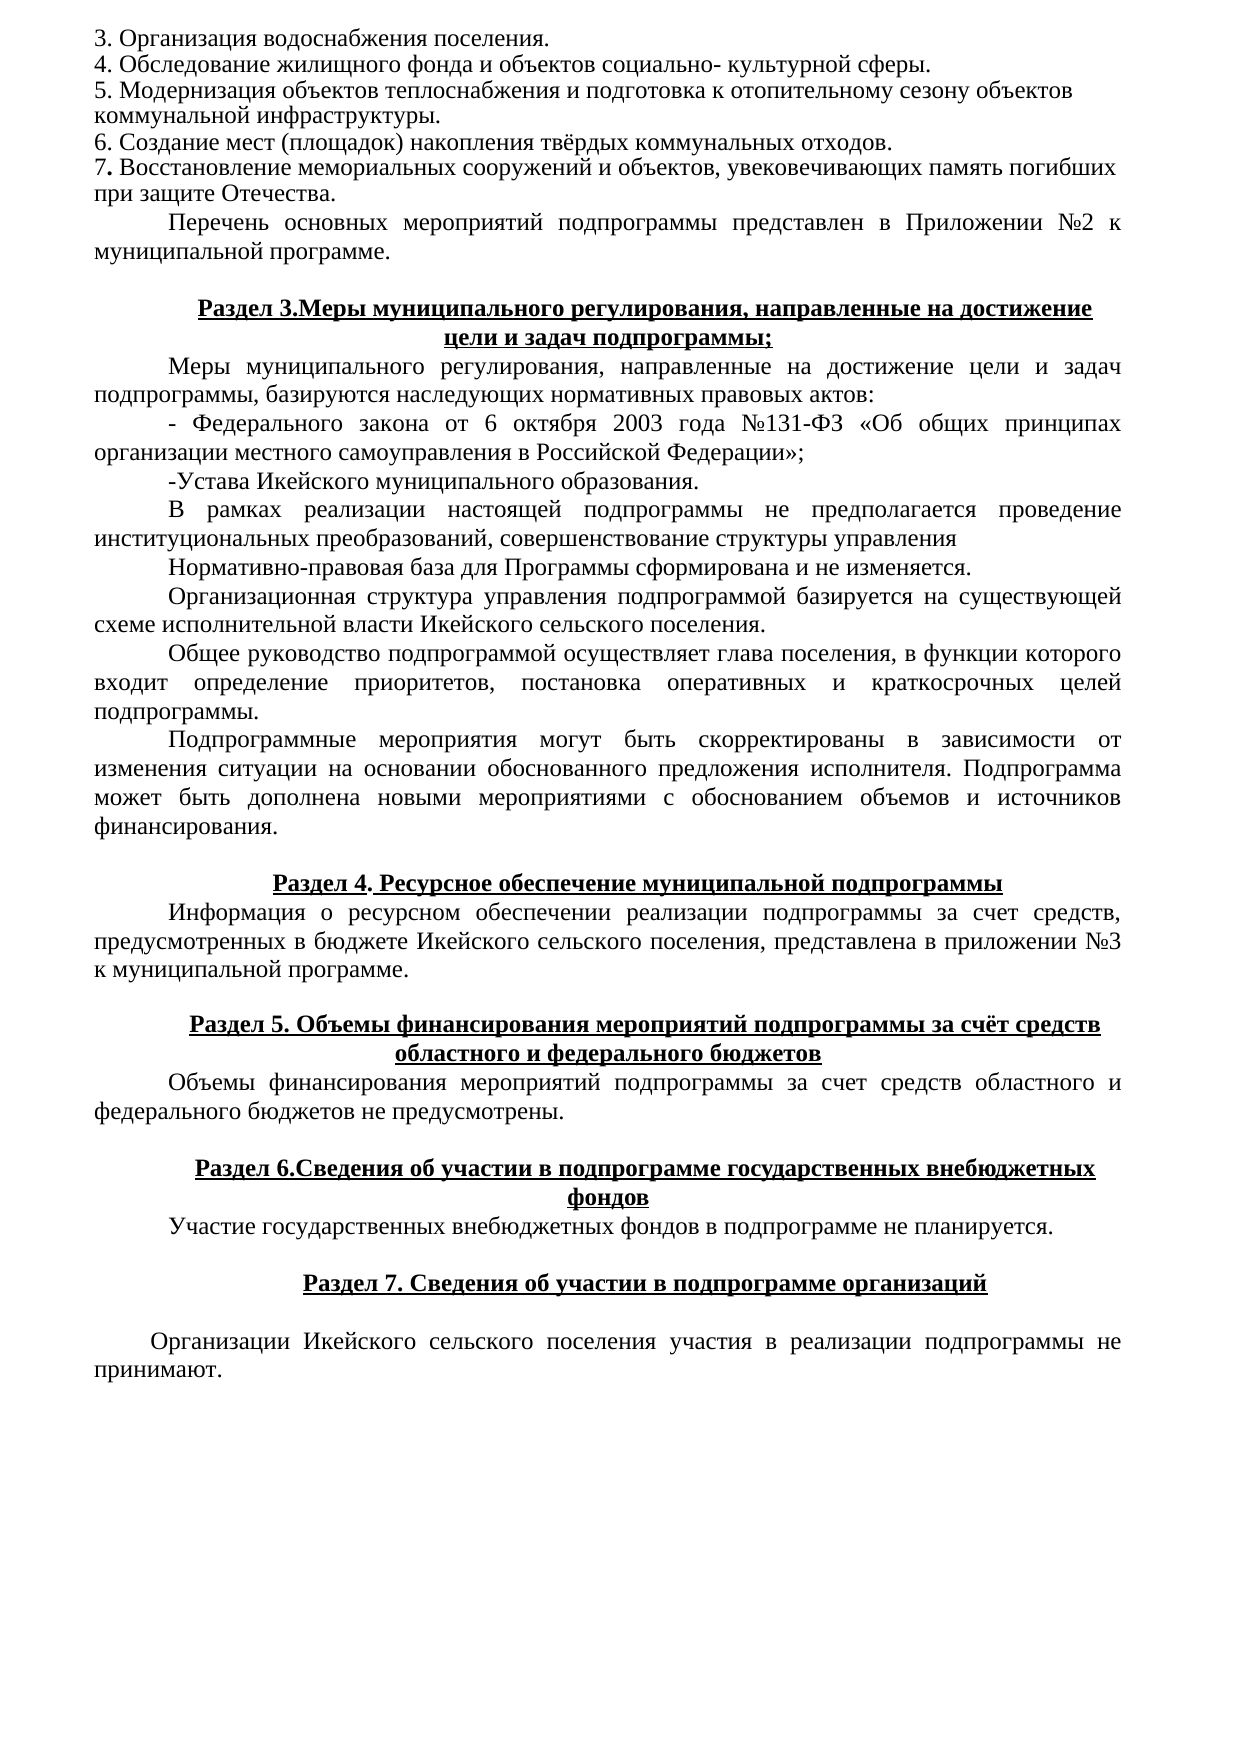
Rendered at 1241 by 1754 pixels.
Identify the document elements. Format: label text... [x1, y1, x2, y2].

text Раздел 3.Меры муниципального регулирования, направленные на достижение цели и задач подпрограммы; [94, 293, 1122, 351]
text Раздел 5. Объемы финансирования мероприятий подпрограммы за счёт средств областного и федерального бюджетов [94, 1009, 1122, 1067]
text -Устава Икейского муниципального образования. [94, 466, 1122, 494]
text Участие государственных внебюджетных фондов в подпрограмме не планируется. [94, 1211, 1122, 1239]
text 3. Организация водоснабжения поселения. [94, 26, 1122, 52]
text Перечень основных мероприятий подпрограммы представлен в Приложении №2 к муниципальной программе. [94, 207, 1122, 264]
text Подпрограммные мероприятия могут быть скорректированы в зависимости от изменения ситуации на основании обоснованного предложения исполнителя. Подпрограмма может быть дополнена новыми мероприятиями с обоснованием объемов и источников финансирования. [94, 724, 1122, 839]
text Меры муниципального регулирования, направленные на достижение цели и задач подпрограммы, базируются наследующих нормативных правовых актов: [94, 351, 1122, 408]
text - Федерального закона от 6 октября 2003 года №131-ФЗ «Об общих принципах организации местного самоуправления в Российской Федерации»; [94, 408, 1122, 466]
text Общее руководство подпрограммой осуществляет глава поселения, в функции которого входит определение приоритетов, постановка оперативных и краткосрочных целей подпрограммы. [94, 638, 1122, 724]
text Организации Икейского сельского поселения участия в реализации подпрограммы не принимают. [94, 1326, 1122, 1383]
text 5. Модернизация объектов теплоснабжения и подготовка к отопительному сезону объектов коммунальной инфраструктуры. [94, 78, 1122, 129]
text Раздел 4. Ресурсное обеспечение муниципальной подпрограммы [94, 868, 1122, 897]
text Объемы финансирования мероприятий подпрограммы за счет средств областного и федерального бюджетов не предусмотрены. [94, 1067, 1122, 1124]
text Раздел 6.Сведения об участии в подпрограмме государственных внебюджетных фондов [94, 1153, 1122, 1211]
text В рамках реализации настоящей подпрограммы не предполагается проведение институциональных преобразований, совершенствование структуры управления [94, 494, 1122, 552]
text 6. Создание мест (площадок) накопления твёрдых коммунальных отходов. [94, 129, 1122, 155]
text Раздел 7. Сведения об участии в подпрограмме организаций [94, 1268, 1122, 1297]
text 4. Обследование жилищного фонда и объектов социально- культурной сферы. [94, 52, 1122, 78]
text Информация о ресурсном обеспечении реализации подпрограммы за счет средств, предусмотренных в бюджете Икейского сельского поселения, представлена в приложении №3 к муниципальной программе. [94, 897, 1122, 983]
text Организационная структура управления подпрограммой базируется на существующей схеме исполнительной власти Икейского сельского поселения. [94, 581, 1122, 638]
text 7. Восстановление мемориальных сооружений и объектов, увековечивающих память погибших при защите Отечества. [94, 155, 1122, 207]
text Нормативно-правовая база для Программы сформирована и не изменяется. [94, 552, 1122, 581]
